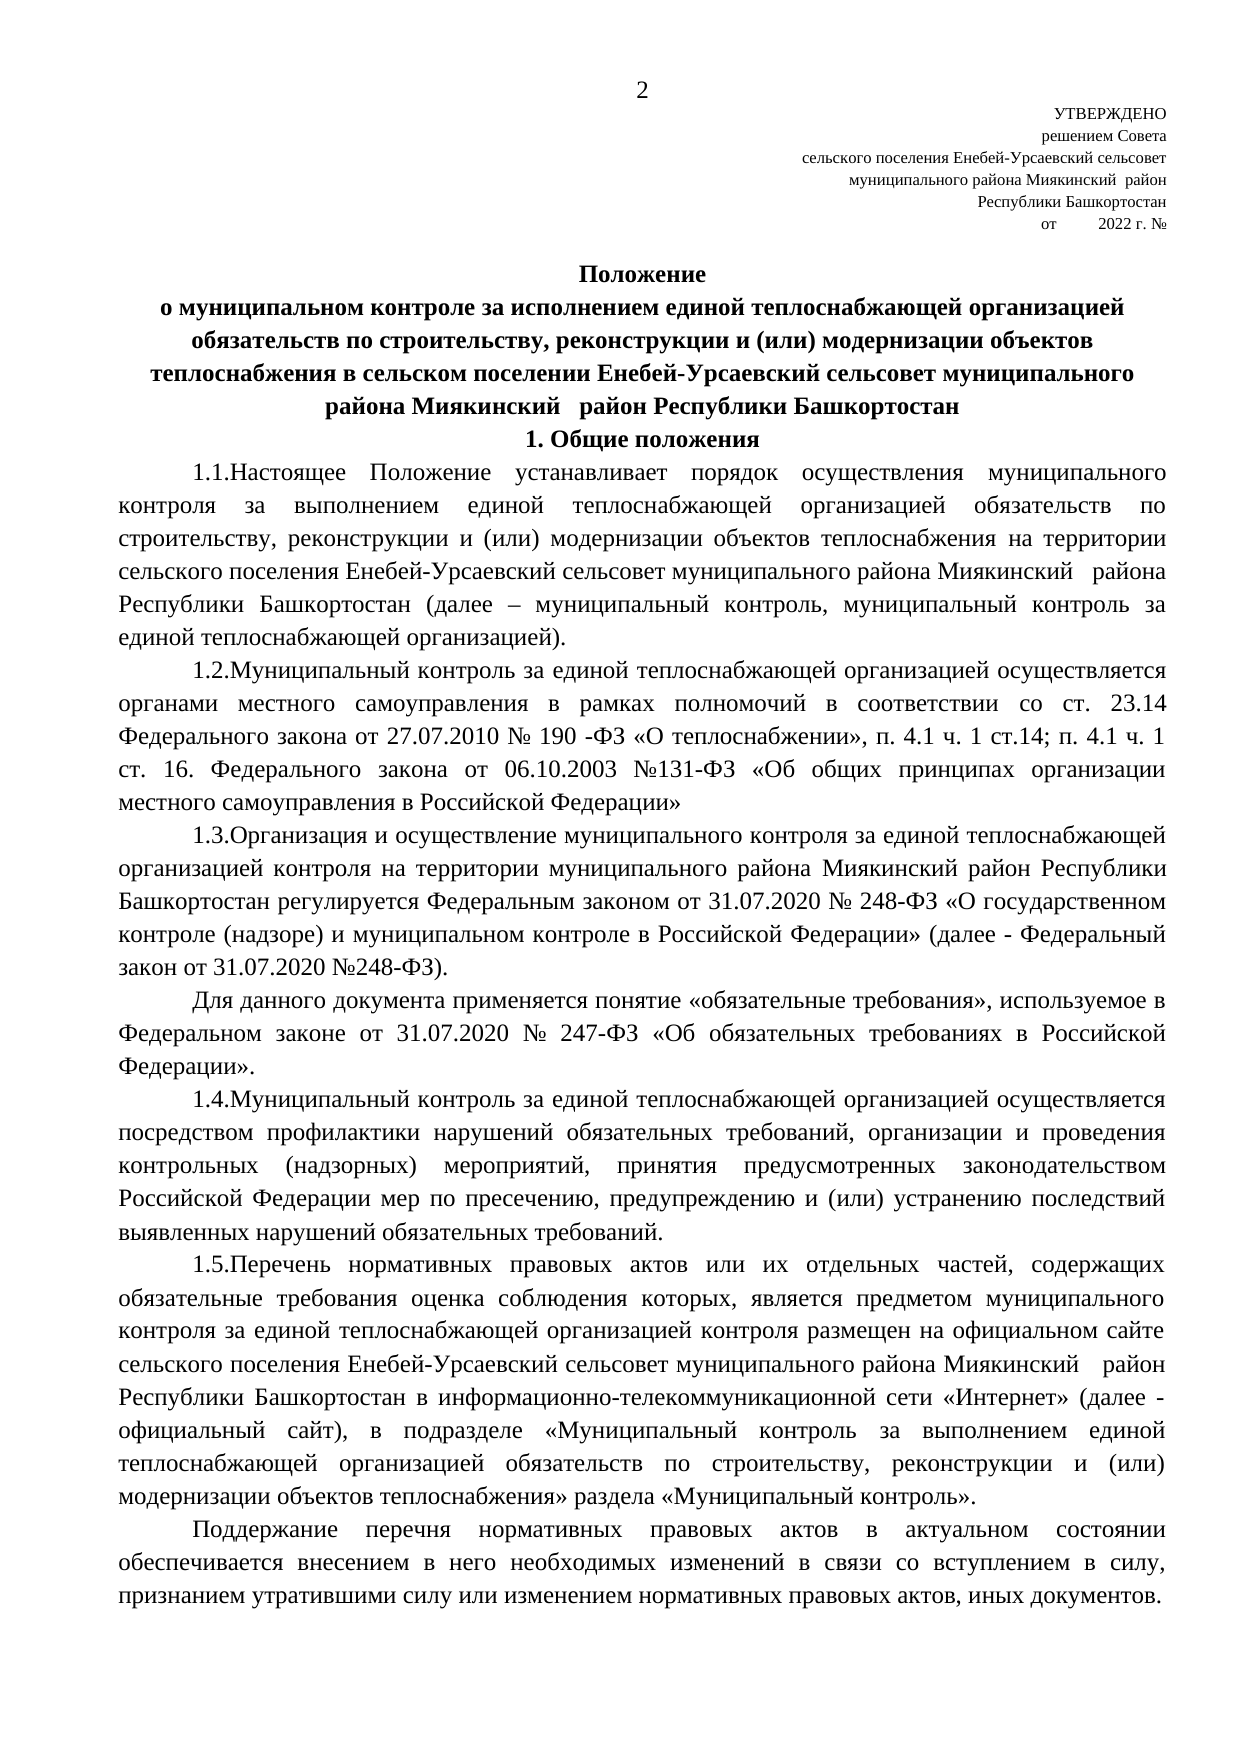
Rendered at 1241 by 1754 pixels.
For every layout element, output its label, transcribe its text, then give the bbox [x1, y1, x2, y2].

list Поддержание перечня нормативных правовых актов в актуальном состоянии обеспечивается внесением в него необходимых изменений в связи со вступлением в силу, признанием утратившими силу или изменением нормативных правовых актов, иных документов. [118, 1514, 1167, 1608]
text 1.4.Муниципальный контроль за единой теплоснабжающей организацией осуществляется посредством профилактики нарушений обязательных требований, организации и проведения контрольных (надзорных) мероприятий, принятия предусмотренных законодательством Российской Федерации мер по пресечению, предупреждению и (или) устранению последствий выявленных нарушений обязательных требований. [118, 1084, 1167, 1245]
list 1.2.Муниципальный контроль за единой теплоснабжающей организацией осуществляется органами местного самоуправления в рамках полномочий в соответствии со ст. 23.14 Федерального закона от 27.07.2010 № 190 -ФЗ «О теплоснабжении», п. 4.1 ч. 1 ст.14; п. 4.1 ч. 1 ст. 16. Федерального закона от 06.10.2003 №131-ФЗ «Об общих принципах организации местного самоуправления в Российской Федерации» [118, 655, 1167, 816]
text Положение [118, 259, 1167, 288]
text 1.5.Перечень нормативных правовых актов или их отдельных частей, содержащих обязательные требования оценка соблюдения которых, является предметом муниципального контроля за единой теплоснабжающей организацией контроля размещен на официальном сайте сельского поселения Енебей-Урсаевский сельсовет муниципального района Миякинский район Республики Башкортостан в информационно-телекоммуникационной сети «Интернет» (далее -официальный сайт), в подразделе «Муниципальный контроль за выполнением единой теплоснабжающей организацией обязательств по строительству, реконструкции и (или) модернизации объектов теплоснабжения» раздела «Муниципальный контроль». [118, 1249, 1166, 1509]
list 1.3.Организация и осуществление муниципального контроля за единой теплоснабжающей организацией контроля на территории муниципального района Миякинский район Республики Башкортостан регулируется Федеральным законом от 31.07.2020 № 248-ФЗ «О государственном контроле (надзоре) и муниципальном контроле в Российской Федерации» (далее - Федеральный закон от 31.07.2020 №248-ФЗ). [118, 820, 1167, 981]
text сельского поселения Енебей-Урсаевский сельсовет муниципального района Миякинский район [723, 148, 1167, 189]
text УТВЕРЖДЕНО [723, 104, 1167, 123]
text Республики Башкортостан [723, 192, 1167, 211]
list Для данного документа применяется понятие «обязательные требования», используемое в Федеральном законе от 31.07.2020 № 247-ФЗ «Об обязательных требованиях в Российской Федерации». [118, 985, 1167, 1080]
text о муниципальном контроле за исполнением единой теплоснабжающей организацией обязательств по строительству, реконструкции и (или) модернизации объектов теплоснабжения в сельском поселении Енебей-Урсаевский сельсовет муниципального района Миякинский район Республики Башкортостан [118, 292, 1167, 420]
text 1. Общие положения [118, 424, 1167, 453]
list 1.1.Настоящее Положение устанавливает порядок осуществления муниципального контроля за выполнением единой теплоснабжающей организацией обязательств по строительству, реконструкции и (или) модернизации объектов теплоснабжения на территории сельского поселения Енебей-Урсаевский сельсовет муниципального района Миякинский района Республики Башкортостан (далее – муниципальный контроль, муниципальный контроль за единой теплоснабжающей организацией). [118, 457, 1167, 651]
text от 2022 г. № [723, 214, 1167, 233]
text решением Совета [723, 126, 1167, 145]
